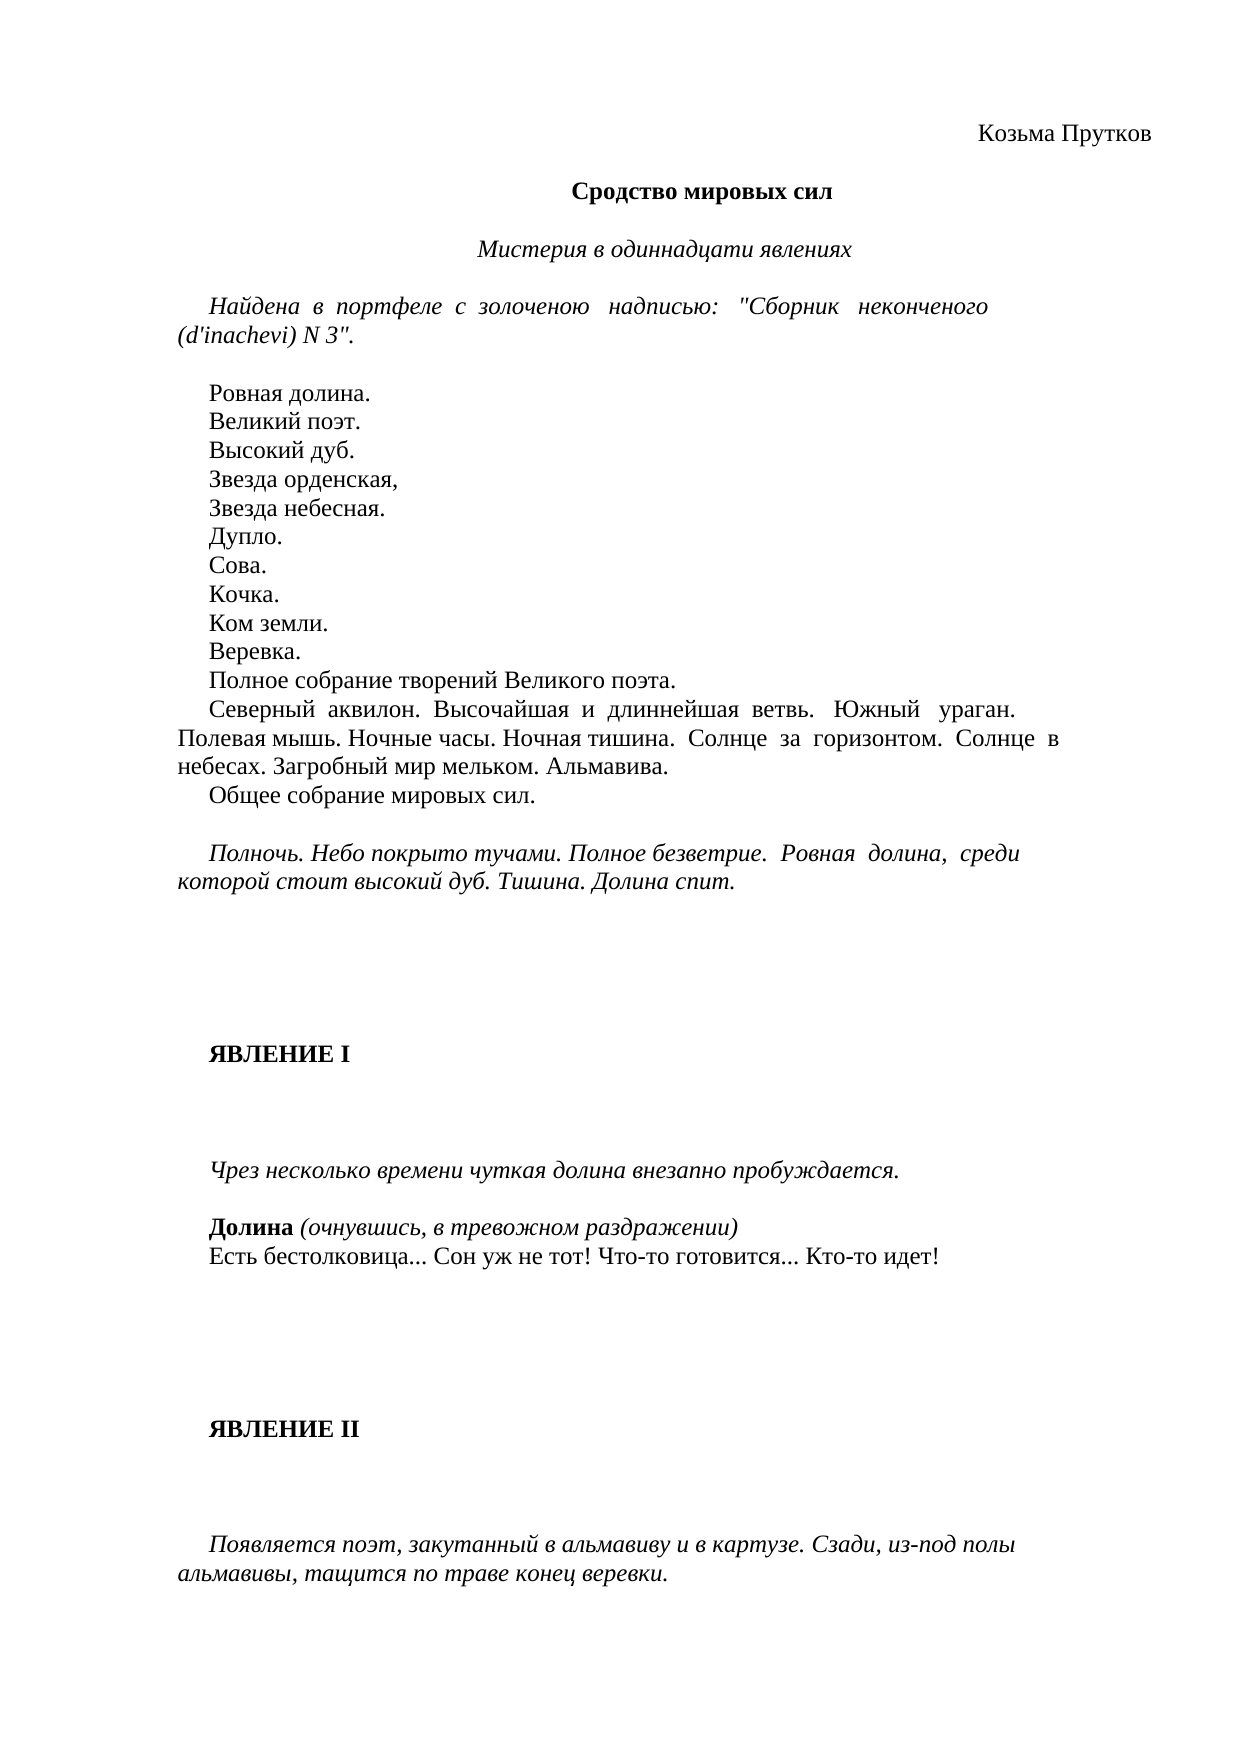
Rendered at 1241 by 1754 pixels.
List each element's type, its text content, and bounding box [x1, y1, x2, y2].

text Козьма Прутков [252, 118, 1152, 147]
text Звезда орденская, [177, 464, 1152, 493]
text Долина (очнувшись, в тревожном раздражении) [177, 1212, 1152, 1241]
text Чрез несколько времени чуткая долина внезапно пробуждается. [177, 1155, 1152, 1183]
text Полное собрание творений Великого поэта. [177, 665, 1152, 694]
text Кочка. [177, 579, 1152, 608]
text Северный аквилон. Высочайшая и длиннейшая ветвь. Южный ураган. [177, 694, 1152, 723]
text Появляется поэт, закутанный в альмавиву и в картузе. Сзади, из-под полы [177, 1529, 1152, 1558]
text Есть бестолковица... Сон уж не тот! Что-то готовится... Кто-то идет! [177, 1241, 1152, 1270]
text Общее собрание мировых сил. [177, 780, 1152, 809]
text Полевая мышь. Ночные часы. Ночная тишина. Солнце за горизонтом. Солнце в [177, 723, 1152, 751]
text которой стоит высокий дуб. Тишина. Долина спит. [177, 866, 1152, 895]
text Мистерия в одиннадцати явлениях [177, 234, 1152, 263]
text ЯВЛЕНИЕ II [177, 1414, 1152, 1443]
text Сродство мировых сил [252, 176, 1152, 205]
text ЯВЛЕНИЕ I [177, 1039, 1152, 1068]
text Дупло. [177, 521, 1152, 550]
text Звезда небесная. [177, 493, 1152, 521]
text Найдена в портфеле с золоченою надписью: "Сборник неконченого [177, 291, 1152, 320]
text Сова. [177, 550, 1152, 579]
text альмавивы, тащится по траве конец веревки. [177, 1558, 1152, 1587]
text (d'inachevi) N 3". [177, 320, 1152, 349]
text Полночь. Небо покрыто тучами. Полное безветрие. Ровная долина, среди [177, 838, 1152, 866]
text Ком земли. [177, 608, 1152, 636]
text Bepeвка. [177, 636, 1152, 665]
text Ровная долина. [177, 378, 1152, 406]
text Высокий дуб. [177, 435, 1152, 464]
text небесах. Загробный мир мельком. Альмавива. [177, 751, 1152, 780]
text Великий поэт. [177, 406, 1152, 435]
